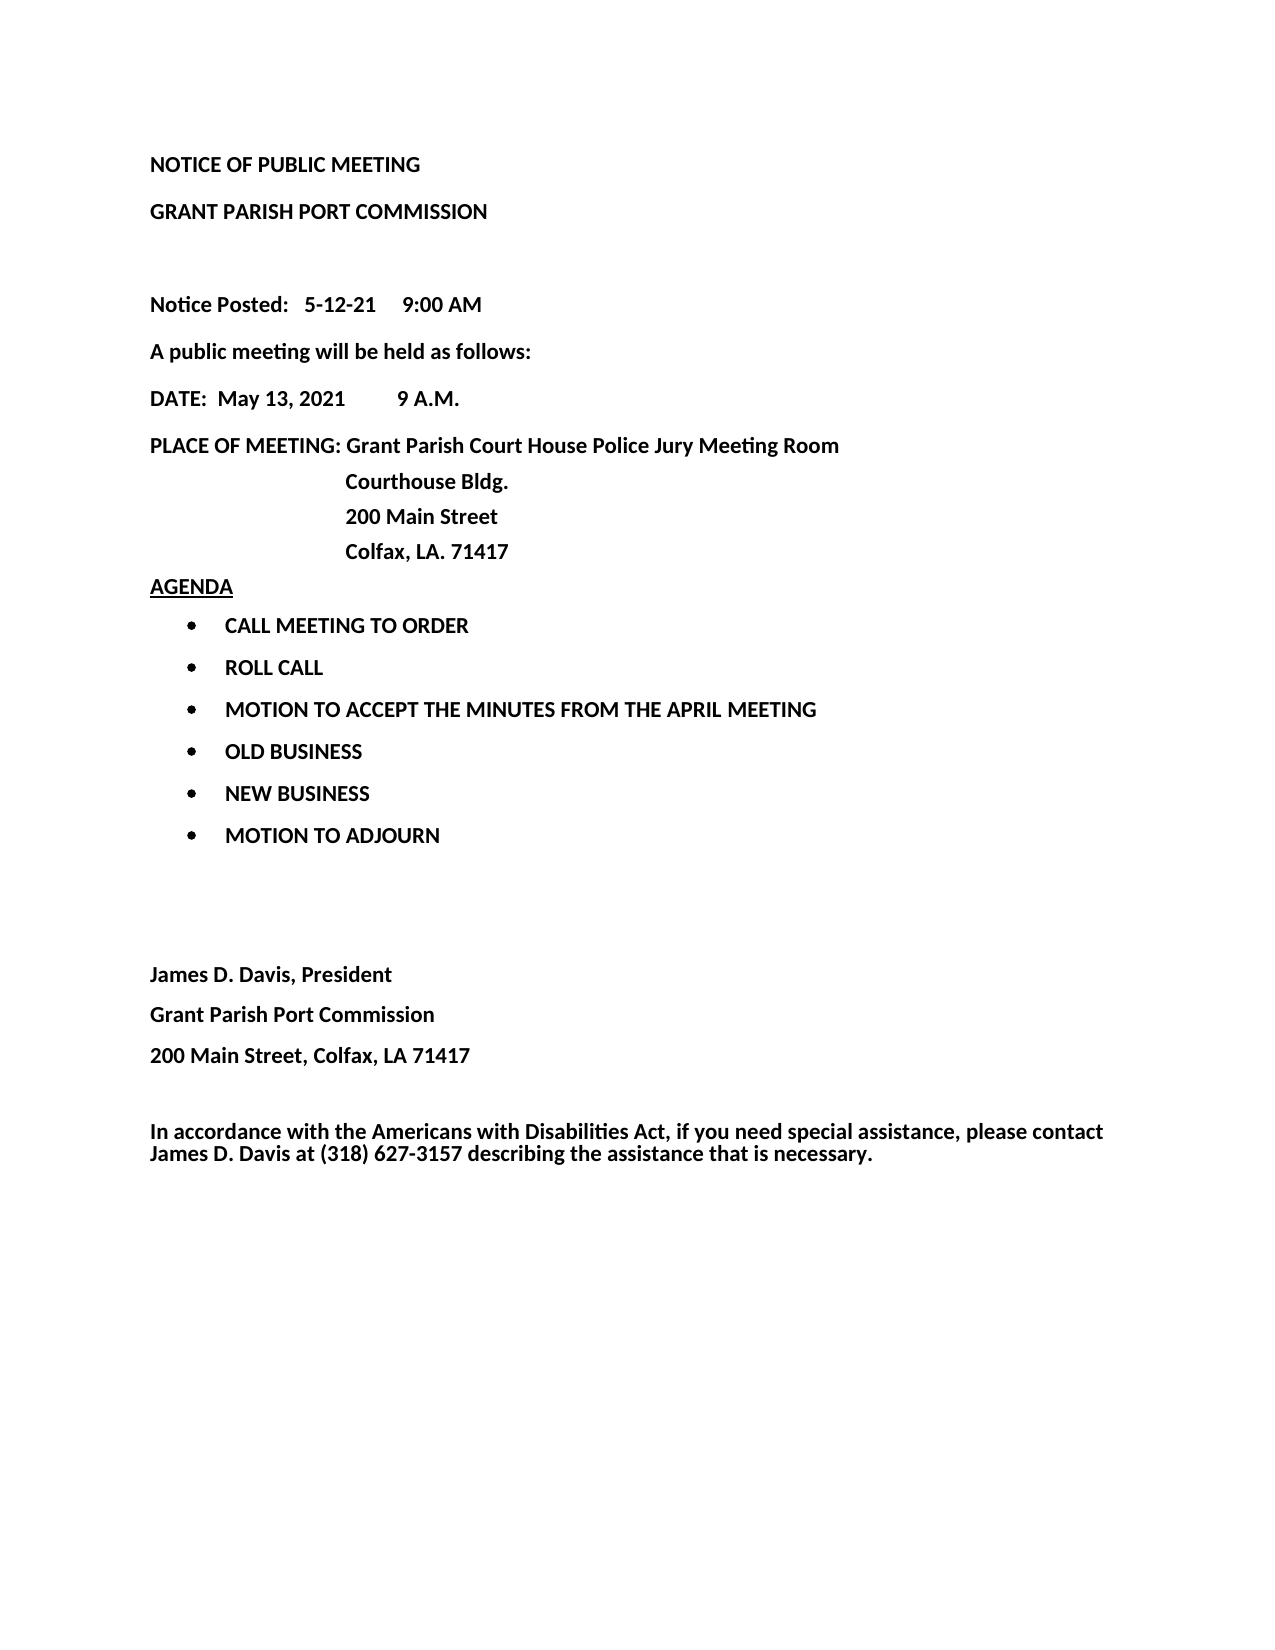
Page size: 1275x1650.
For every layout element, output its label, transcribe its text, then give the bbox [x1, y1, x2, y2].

text 200 Main Street [150, 507, 1125, 529]
text A public meeting will be held as follows: [150, 337, 1125, 366]
list ROLL CALL [187, 653, 1125, 681]
text Courthouse Bldg. [150, 472, 1125, 494]
text 200 Main Street, Colfax, LA 71417 [150, 1041, 1125, 1069]
list OLD BUSINESS [187, 737, 1125, 765]
text PLACE OF MEETING: Grant Parish Court House Police Jury Meeting Room [150, 431, 1125, 459]
list MOTION TO ADJOURN [187, 821, 1125, 849]
text Notice Posted: 5-12-21 9:00 AM [150, 291, 1125, 319]
text NOTICE OF PUBLIC MEETING [150, 150, 1125, 178]
text Colfax, LA. 71417 [150, 542, 1125, 564]
list CALL MEETING TO ORDER [187, 611, 1125, 639]
text Grant Parish Port Commission [150, 1000, 1125, 1028]
text GRANT PARISH PORT COMMISSION [150, 197, 1125, 225]
text In accordance with the Americans with Disabilities Act, if you need special assistance, please contact James D. Davis at (318) 627-3157 describing the assistance that is necessary. [150, 1122, 1125, 1167]
text James D. Davis, President [150, 960, 1125, 988]
text AGENDA [150, 576, 1125, 599]
list NEW BUSINESS [187, 779, 1125, 807]
text DATE: May 13, 2021 9 A.M. [150, 384, 1125, 412]
list MOTION TO ACCEPT THE MINUTES FROM THE APRIL MEETING [187, 695, 1125, 723]
